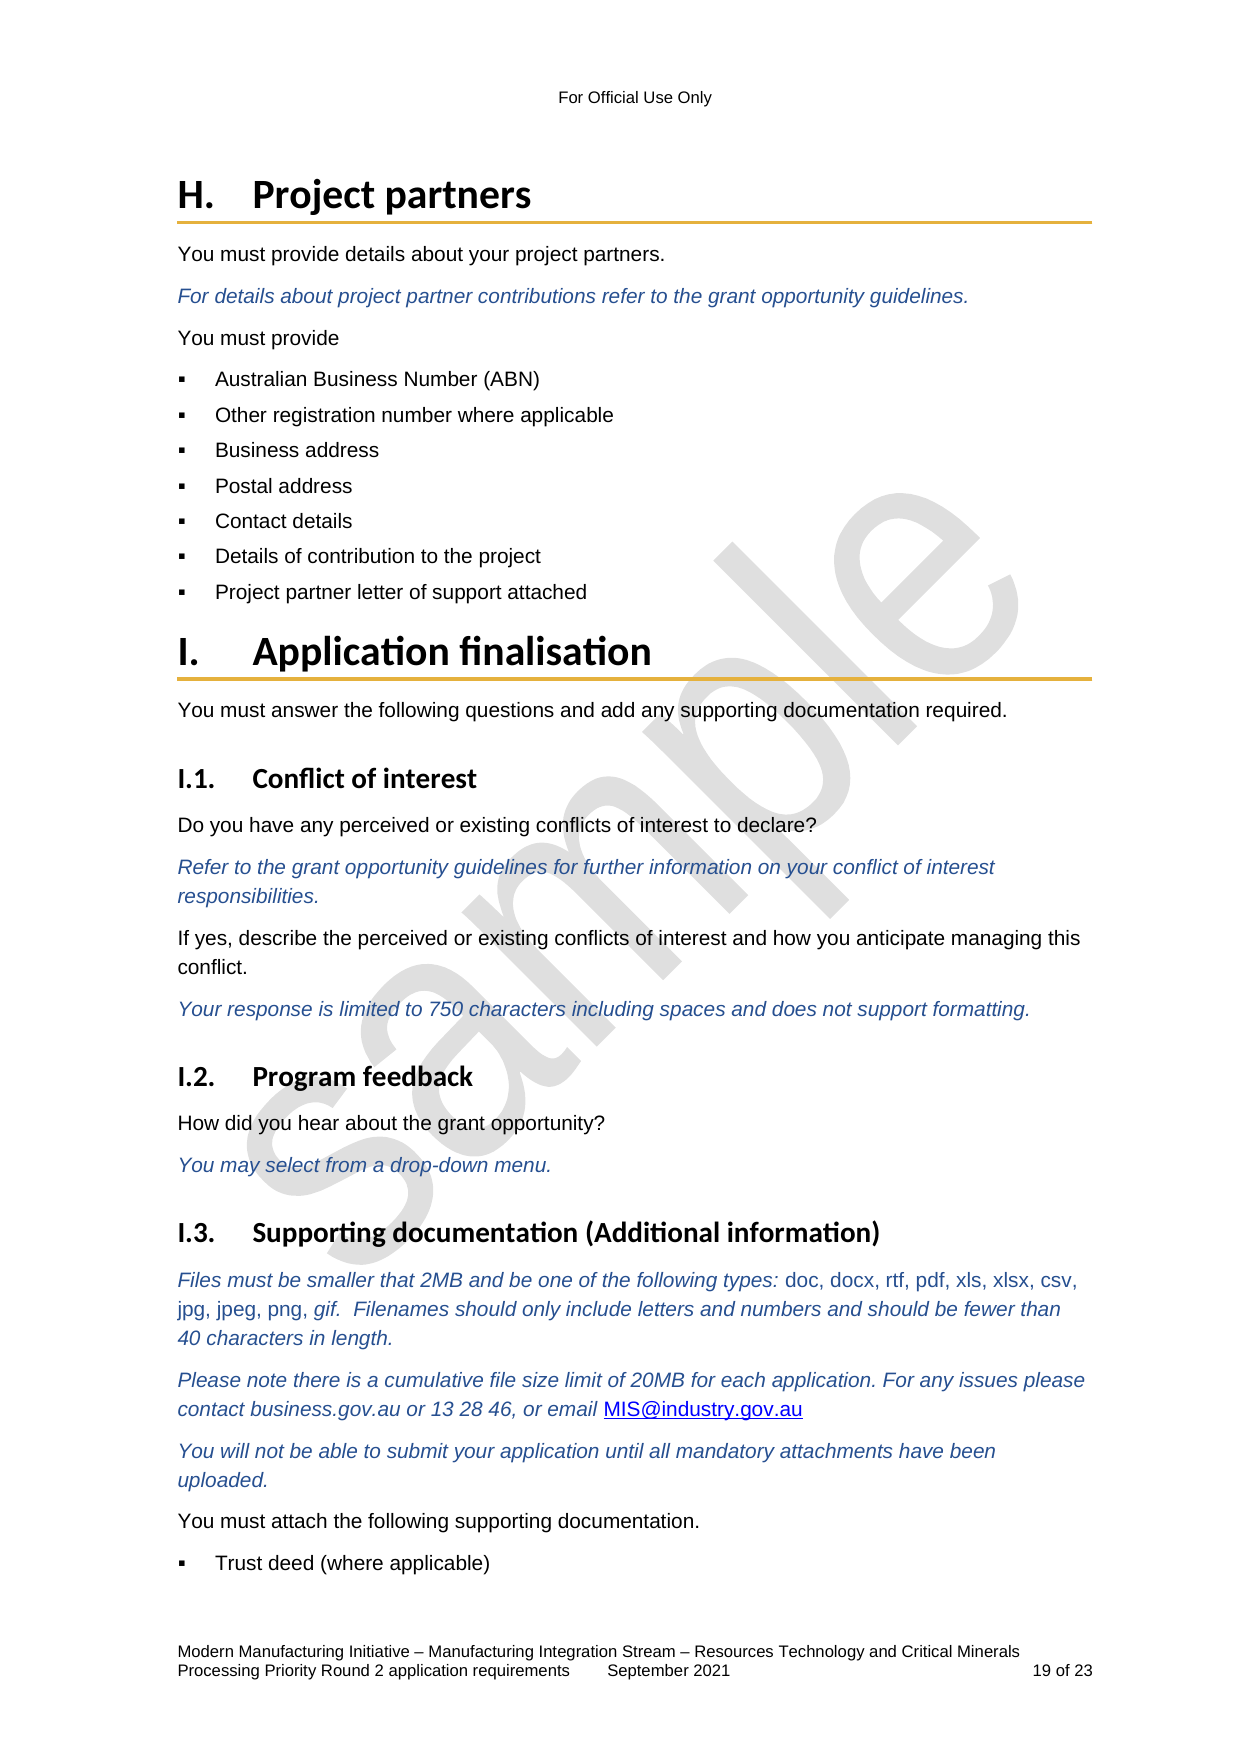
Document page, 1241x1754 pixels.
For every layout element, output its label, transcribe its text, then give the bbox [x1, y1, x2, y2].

text Refer to the grant opportunity guidelines for further information on your conflict of interest responsibilities. [177, 849, 1092, 908]
text How did you hear about the grant opportunity? [177, 1106, 1092, 1135]
text You will not be able to submit your application until all mandatory attachments have been uploaded. [177, 1433, 1092, 1492]
subtitle Conflict of interest [177, 760, 1092, 795]
list Australian Business Number (ABN) [177, 362, 1092, 391]
text Please note there is a cumulative file size limit of 20MB for each application. For any issues please contact business.gov.au or 13 28 46, or email MIS@industry.gov.au [177, 1362, 1092, 1421]
text You must attach the following supporting documentation. [177, 1504, 1092, 1533]
list Other registration number where applicable [177, 397, 1092, 427]
text You may select from a drop-down menu. [177, 1148, 1092, 1177]
subtitle Supporting documentation (Additional information) [177, 1214, 1092, 1250]
list Contact details [177, 504, 1092, 533]
subtitle Program feedback [177, 1058, 1092, 1093]
text Your response is limited to 750 characters including spaces and does not support formatting. [177, 991, 1092, 1020]
subtitle Application finalisation [177, 624, 1092, 677]
list Trust deed (where applicable) [177, 1546, 1092, 1575]
list Details of contribution to the project [177, 539, 1092, 568]
text You must answer the following questions and add any supporting documentation required. [177, 693, 1092, 722]
text Files must be smaller that 2MB and be one of the following types: doc, docx, rtf, pdf, xls, xlsx, csv, jpg, jpeg, png, gif. Filenames should only include letters and numbers and should be fewer than 40 characters in length. [177, 1262, 1092, 1350]
subtitle Project partners [177, 168, 1092, 221]
list Postal address [177, 468, 1092, 497]
list Business address [177, 433, 1092, 462]
text For details about project partner contributions refer to the grant opportunity guidelines. [177, 279, 1092, 308]
list Project partner letter of support attached [177, 574, 1092, 604]
text Do you have any perceived or existing conflicts of interest to declare? [177, 808, 1092, 837]
text You must provide details about your project partners. [177, 237, 1092, 266]
text If yes, describe the perceived or existing conflicts of interest and how you anticipate managing this conflict. [177, 920, 1092, 979]
text You must provide [177, 320, 1092, 349]
